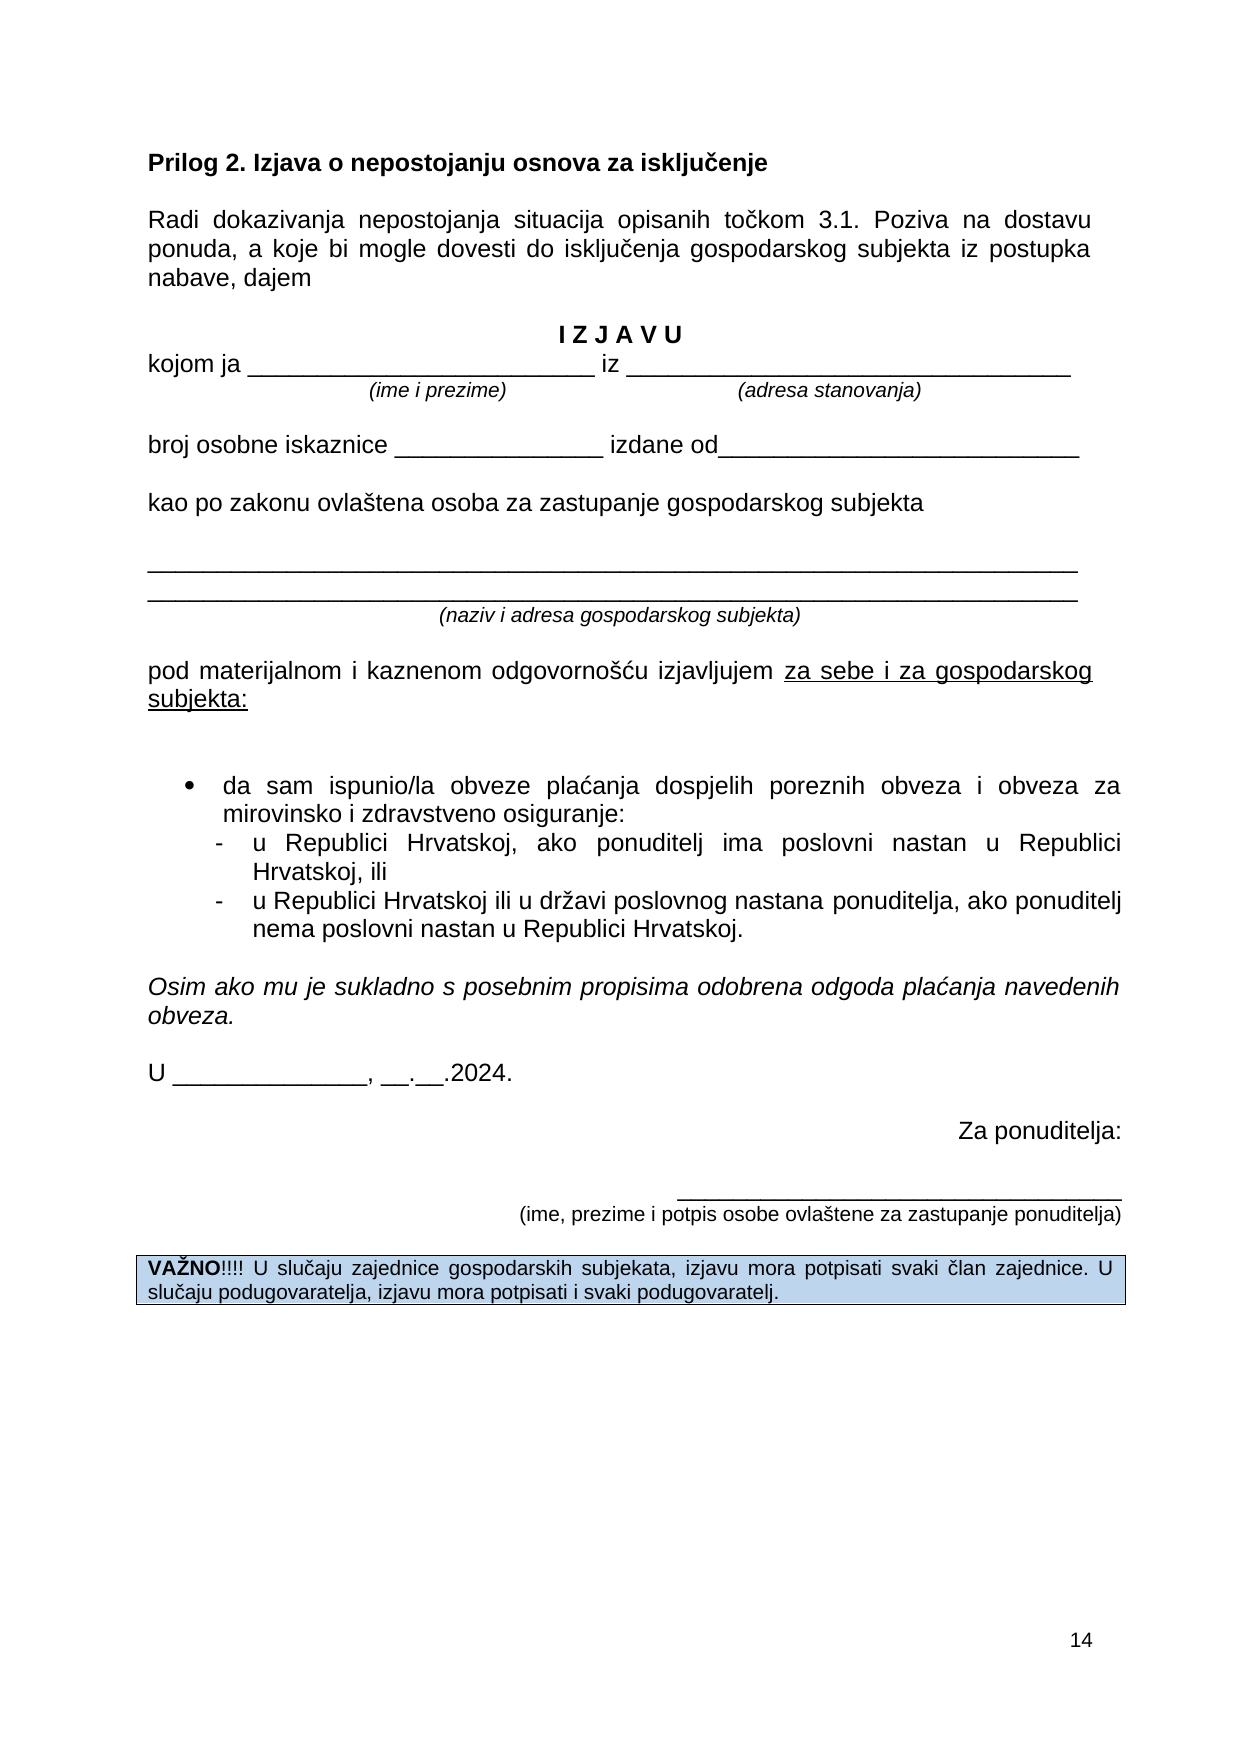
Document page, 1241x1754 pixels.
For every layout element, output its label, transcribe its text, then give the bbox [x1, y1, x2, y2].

text (ime, prezime i potpis osobe ovlaštene za zastupanje ponuditelja) [148, 1202, 1122, 1226]
list da sam ispunio/la obveze plaćanja dospjelih poreznih obveza i obveza za mirovinsko i zdravstveno osiguranje: [185, 771, 1122, 828]
table_header VAŽNO!!!! U slučaju zajednice gospodarskih subjekata, izjavu mora potpisati svaki član zajednice. U slučaju podugovaratelja, izjavu mora potpisati i svaki podugovaratelj. [137, 1256, 1125, 1303]
text (ime i prezime) (adresa stanovanja) [295, 378, 1092, 402]
text Osim ako mu je sukladno s posebnim propisima odobrena odgoda plaćanja navedenih obveza. [148, 972, 1122, 1029]
text (naziv i adresa gospodarskog subjekta) [148, 603, 1092, 627]
text kao po zakonu ovlaštena osoba za zastupanje gospodarskog subjekta [148, 488, 1092, 517]
text Radi dokazivanja nepostojanja situacija opisanih točkom 3.1. Poziva na dostavu ponuda, a koje bi mogle dovesti do isključenja gospodarskog subjekta iz postupka nabave, dajem [148, 205, 1092, 291]
text ________________________________ [148, 1173, 1122, 1202]
text U ______________, __.__.2024. [148, 1058, 1122, 1087]
text ___________________________________________________________________ [148, 574, 1092, 603]
text Prilog 2. Izjava o nepostojanju osnova za isključenje [148, 148, 1122, 176]
list u Republici Hrvatskoj, ako ponuditelj ima poslovni nastan u Republici Hrvatskoj, ili [215, 828, 1122, 886]
list u Republici Hrvatskoj ili u državi poslovnog nastana ponuditelja, ako ponuditelj nema poslovni nastan u Republici Hrvatskoj. [215, 886, 1122, 943]
text kojom ja _________________________ iz ________________________________ [148, 349, 1092, 378]
text broj osobne iskaznice _______________ izdane od__________________________ [148, 430, 1092, 459]
text Za ponuditelja: [148, 1116, 1122, 1144]
text pod materijalnom i kaznenom odgovornošću izjavljujem za sebe i za gospodarskog subjekta: [148, 656, 1092, 713]
text ___________________________________________________________________ [148, 545, 1092, 574]
text I Z J A V U [148, 320, 1092, 349]
